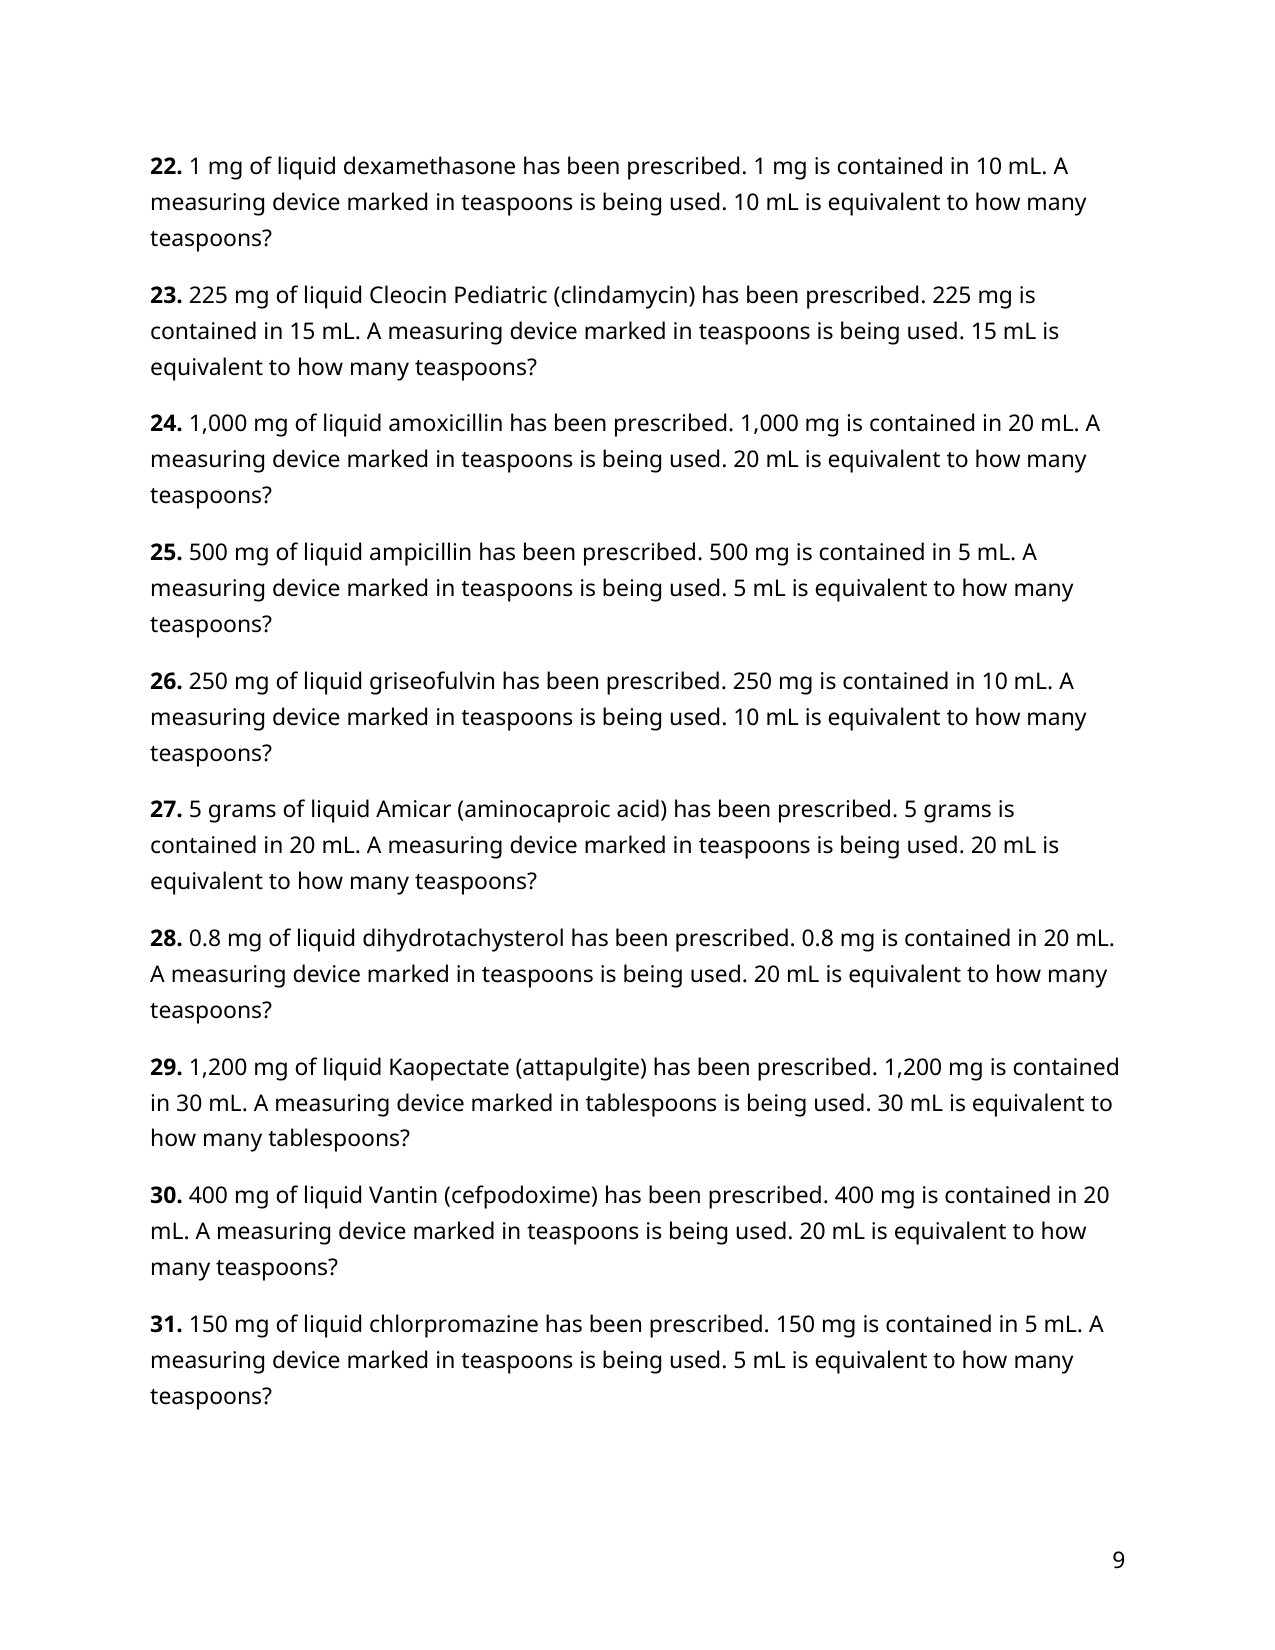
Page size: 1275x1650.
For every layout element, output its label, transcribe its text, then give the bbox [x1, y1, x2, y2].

text 23. 225 mg of liquid Cleocin Pediatric (clindamycin) has been prescribed. 225 mg is contained in 15 mL. A measuring device marked in teaspoons is being used. 15 mL is equivalent to how many teaspoons? [150, 279, 1125, 382]
text 25. 500 mg of liquid ampicillin has been prescribed. 500 mg is contained in 5 mL. A measuring device marked in teaspoons is being used. 5 mL is equivalent to how many teaspoons? [150, 536, 1125, 639]
text 28. 0.8 mg of liquid dihydrotachysterol has been prescribed. 0.8 mg is contained in 20 mL. A measuring device marked in teaspoons is being used. 20 mL is equivalent to how many teaspoons? [150, 922, 1125, 1025]
text 22. 1 mg of liquid dexamethasone has been prescribed. 1 mg is contained in 10 mL. A measuring device marked in teaspoons is being used. 10 mL is equivalent to how many teaspoons? [150, 150, 1125, 253]
text 31. 150 mg of liquid chlorpromazine has been prescribed. 150 mg is contained in 5 mL. A measuring device marked in teaspoons is being used. 5 mL is equivalent to how many teaspoons? [150, 1308, 1125, 1411]
text 24. 1,000 mg of liquid amoxicillin has been prescribed. 1,000 mg is contained in 20 mL. A measuring device marked in teaspoons is being used. 20 mL is equivalent to how many teaspoons? [150, 407, 1125, 510]
text 30. 400 mg of liquid Vantin (cefpodoxime) has been prescribed. 400 mg is contained in 20 mL. A measuring device marked in teaspoons is being used. 20 mL is equivalent to how many teaspoons? [150, 1179, 1125, 1282]
text 29. 1,200 mg of liquid Kaopectate (attapulgite) has been prescribed. 1,200 mg is contained in 30 mL. A measuring device marked in tablespoons is being used. 30 mL is equivalent to how many tablespoons? [150, 1051, 1125, 1154]
text 26. 250 mg of liquid griseofulvin has been prescribed. 250 mg is contained in 10 mL. A measuring device marked in teaspoons is being used. 10 mL is equivalent to how many teaspoons? [150, 664, 1125, 768]
text 27. 5 grams of liquid Amicar (aminocaproic acid) has been prescribed. 5 grams is contained in 20 mL. A measuring device marked in teaspoons is being used. 20 mL is equivalent to how many teaspoons? [150, 793, 1125, 896]
